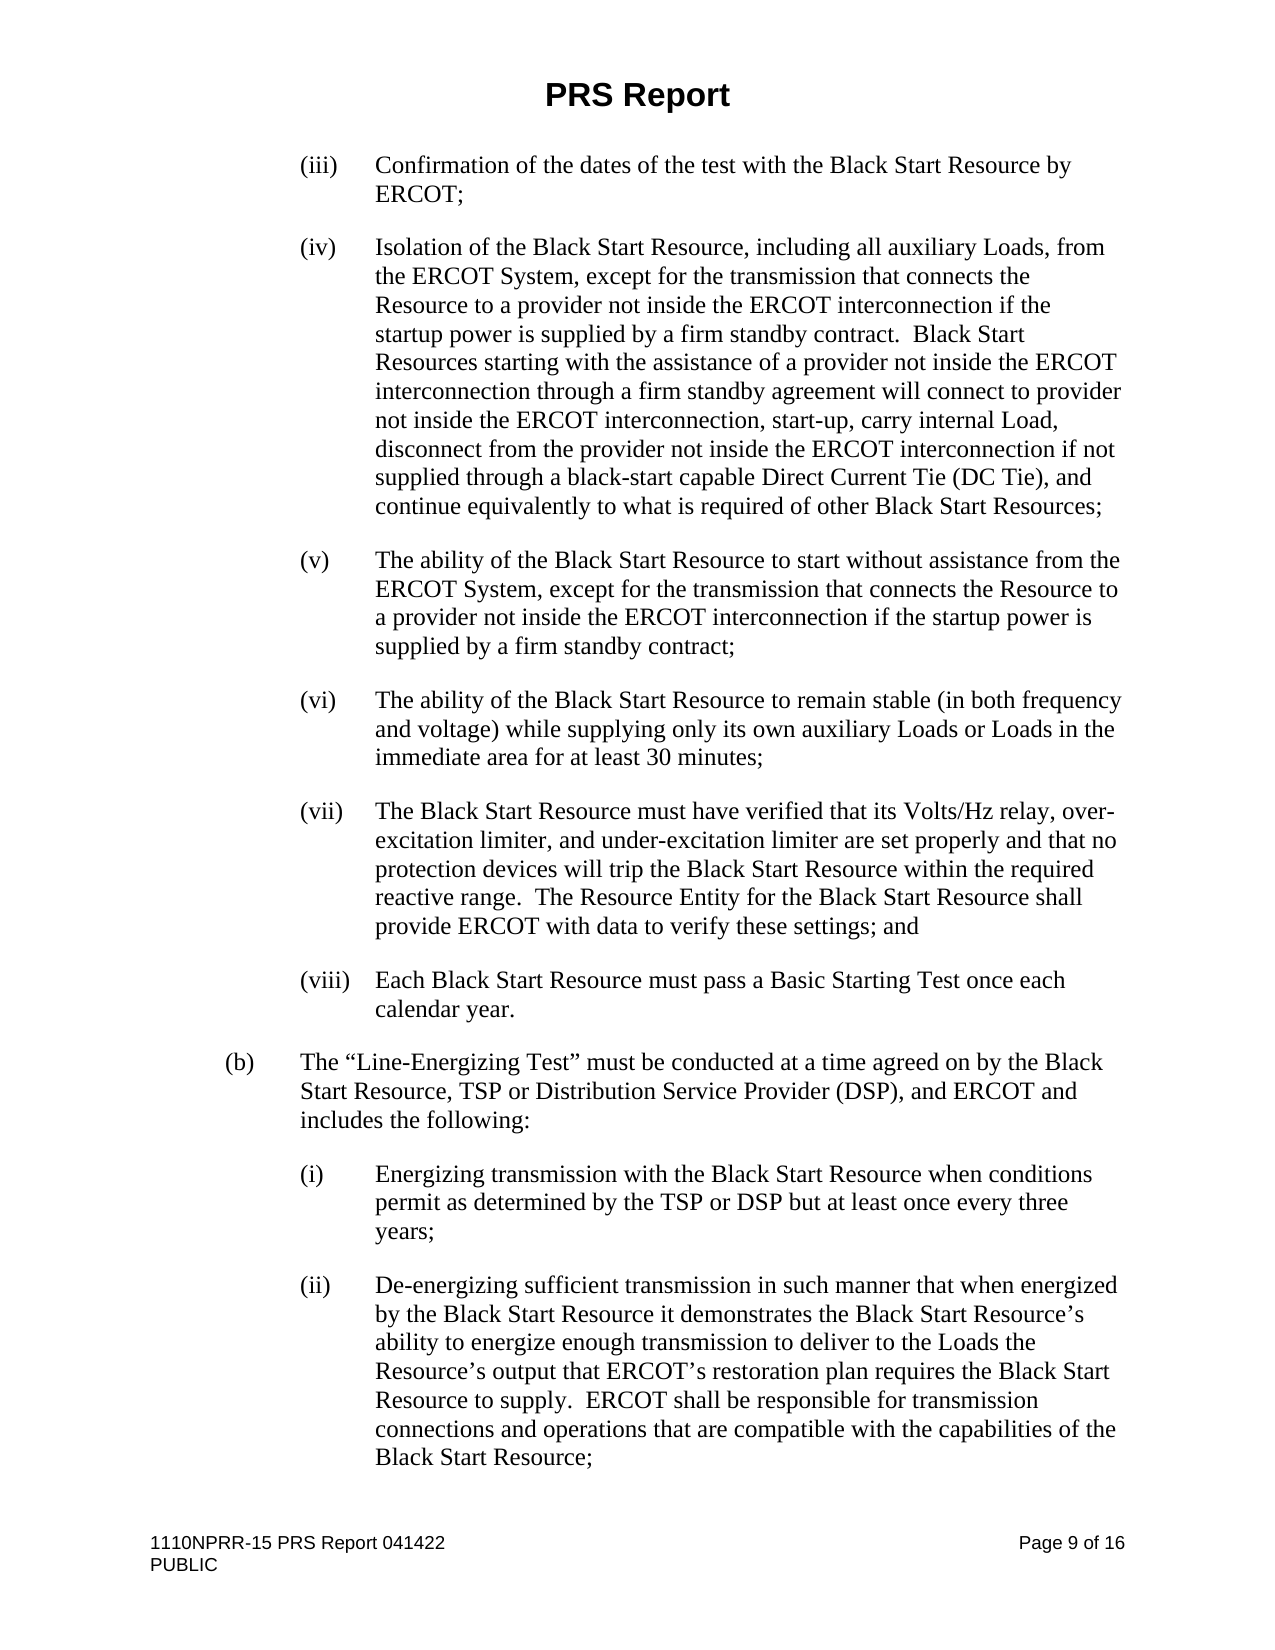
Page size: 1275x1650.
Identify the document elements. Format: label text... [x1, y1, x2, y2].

text (iv) Isolation of the Black Start Resource, including all auxiliary Loads, from the ERCOT System, except for the transmission that connects the Resource to a provider not inside the ERCOT interconnection if the startup power is supplied by a firm standby contract. Black Start Resources starting with the assistance of a provider not inside the ERCOT interconnection through a firm standby agreement will connect to provider not inside the ERCOT interconnection, start-up, carry internal Load, disconnect from the provider not inside the ERCOT interconnection if not supplied through a black-start capable Direct Current Tie (DC Tie), and continue equivalently to what is required of other Black Start Resources; [300, 232, 1125, 520]
text (ii) De-energizing sufficient transmission in such manner that when energized by the Black Start Resource it demonstrates the Black Start Resource’s ability to energize enough transmission to deliver to the Loads the Resource’s output that ERCOT’s restoration plan requires the Black Start Resource to supply. ERCOT shall be responsible for transmission connections and operations that are compatible with the capabilities of the Black Start Resource; [300, 1270, 1125, 1471]
text (b) The “Line-Energizing Test” must be conducted at a time agreed on by the Black Start Resource, TSP or Distribution Service Provider (DSP), and ERCOT and includes the following: [225, 1047, 1125, 1134]
text (vi) The ability of the Black Start Resource to remain stable (in both frequency and voltage) while supplying only its own auxiliary Loads or Loads in the immediate area for at least 30 minutes; [300, 685, 1125, 771]
text (viii) Each Black Start Resource must pass a Basic Starting Test once each calendar year. [300, 965, 1125, 1022]
text (iii) Confirmation of the dates of the test with the Black Start Resource by ERCOT; [300, 150, 1125, 207]
text (v) The ability of the Black Start Resource to start without assistance from the ERCOT System, except for the transmission that connects the Resource to a provider not inside the ERCOT interconnection if the startup power is supplied by a firm standby contract; [300, 545, 1125, 660]
text (i) Energizing transmission with the Black Start Resource when conditions permit as determined by the TSP or DSP but at least once every three years; [300, 1159, 1125, 1245]
text (vii) The Black Start Resource must have verified that its Volts/Hz relay, over-excitation limiter, and under-excitation limiter are set properly and that no protection devices will trip the Black Start Resource within the required reactive range. The Resource Entity for the Black Start Resource shall provide ERCOT with data to verify these settings; and [300, 796, 1125, 940]
